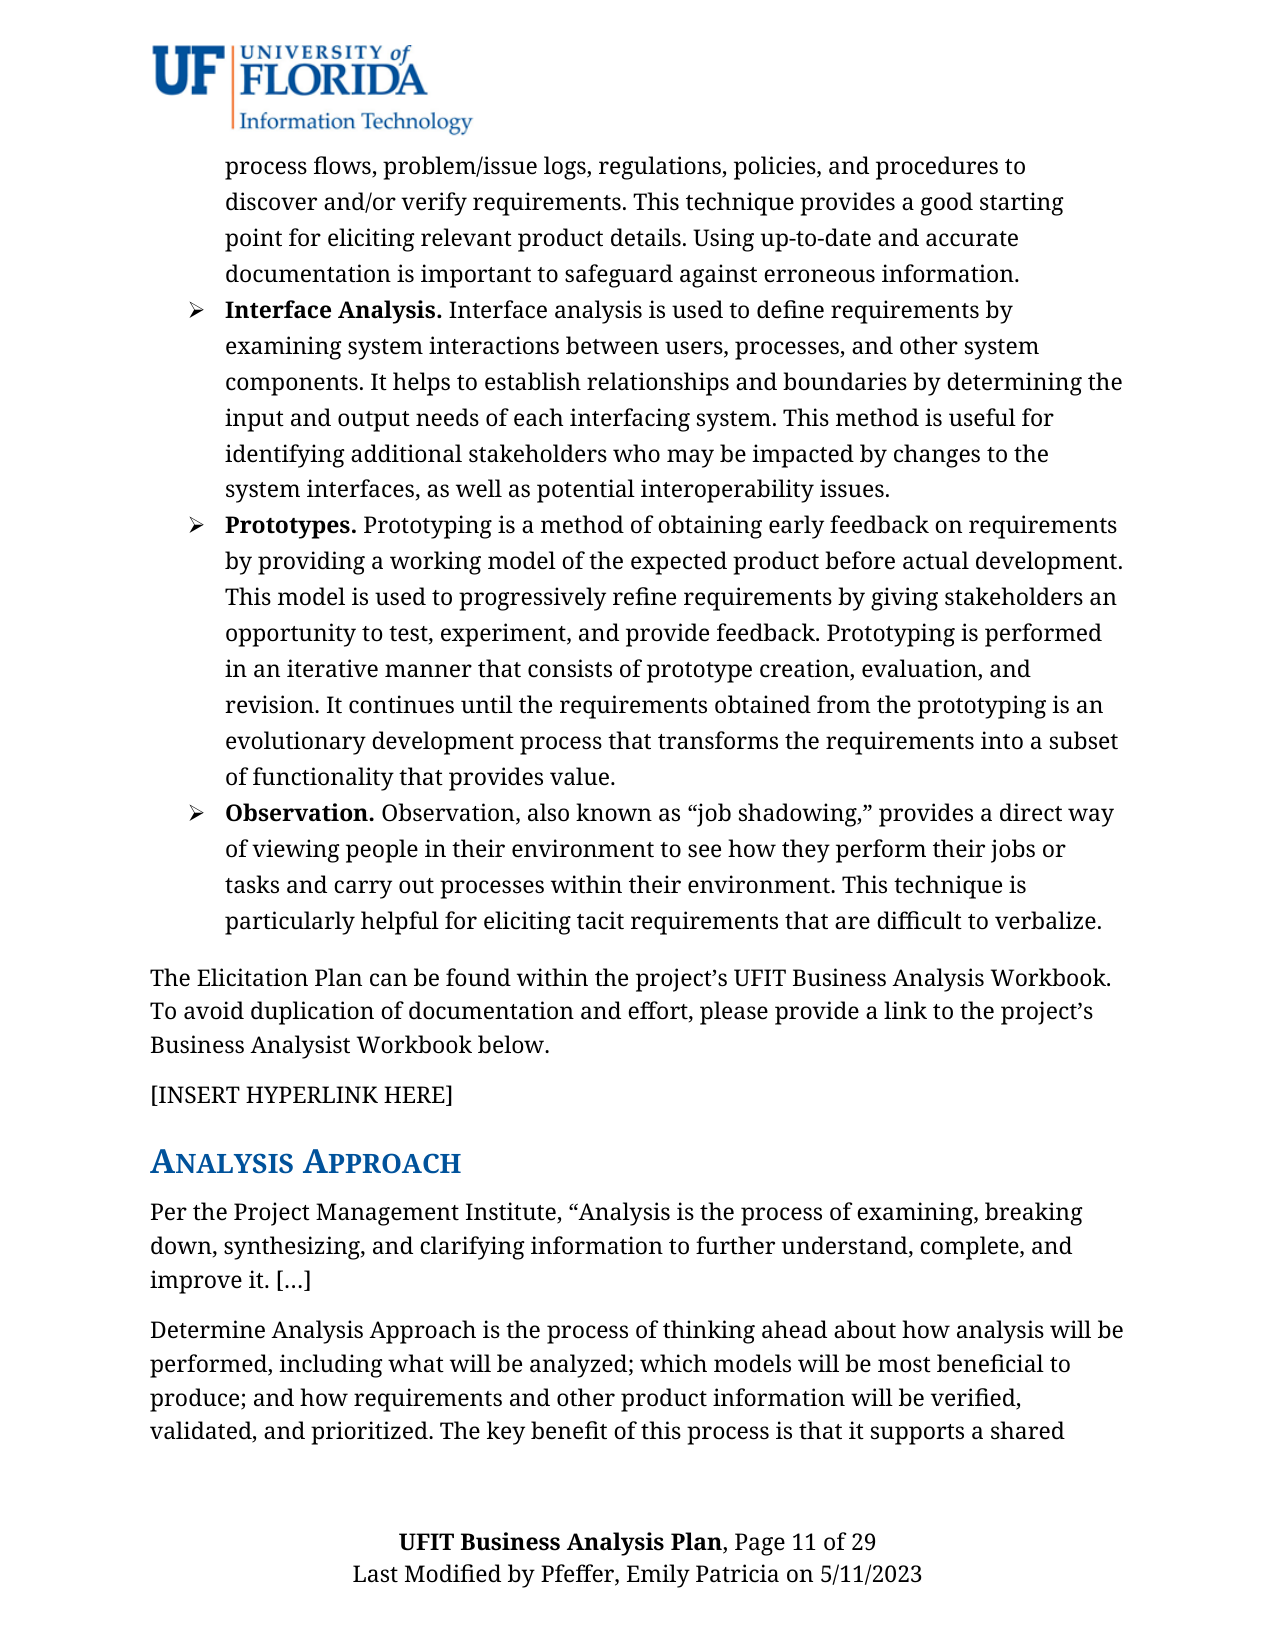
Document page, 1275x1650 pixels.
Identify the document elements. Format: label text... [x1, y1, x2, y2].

picture [150, 45, 478, 141]
subtitle Analysis Approach [150, 1138, 1125, 1183]
list Interface Analysis. Interface analysis is used to define requirements by examining system interactions between users, processes, and other system components. It helps to establish relationships and boundaries by determining the input and output needs of each interfacing system. This method is useful for identifying additional stakeholders who may be impacted by changes to the system interfaces, as well as potential interoperability issues. [187, 294, 1125, 505]
text [INSERT HYPERLINK HERE] [150, 1079, 1125, 1111]
list Prototypes. Prototyping is a method of obtaining early feedback on requirements by providing a working model of the expected product before actual development. This model is used to progressively refine requirements by giving stakeholders an opportunity to test, experiment, and provide feedback. Prototyping is performed in an iterative manner that consists of prototype creation, evaluation, and revision. It continues until the requirements obtained from the prototyping is an evolutionary development process that transforms the requirements into a subset of functionality that provides value. [187, 509, 1125, 792]
text The Elicitation Plan can be found within the project’s UFIT Business Analysis Workbook. To avoid duplication of documentation and effort, please provide a link to the project’s Business Analysist Workbook below. [150, 961, 1125, 1060]
text Per the Project Management Institute, “Analysis is the process of examining, breaking down, synthesizing, and clarifying information to further understand, complete, and improve it. […] [150, 1196, 1125, 1295]
list Observation. Observation, also known as “job shadowing,” provides a direct way of viewing people in their environment to see how they perform their jobs or tasks and carry out processes within their environment. This technique is particularly helpful for eliciting tacit requirements that are difficult to verbalize. [187, 797, 1125, 936]
